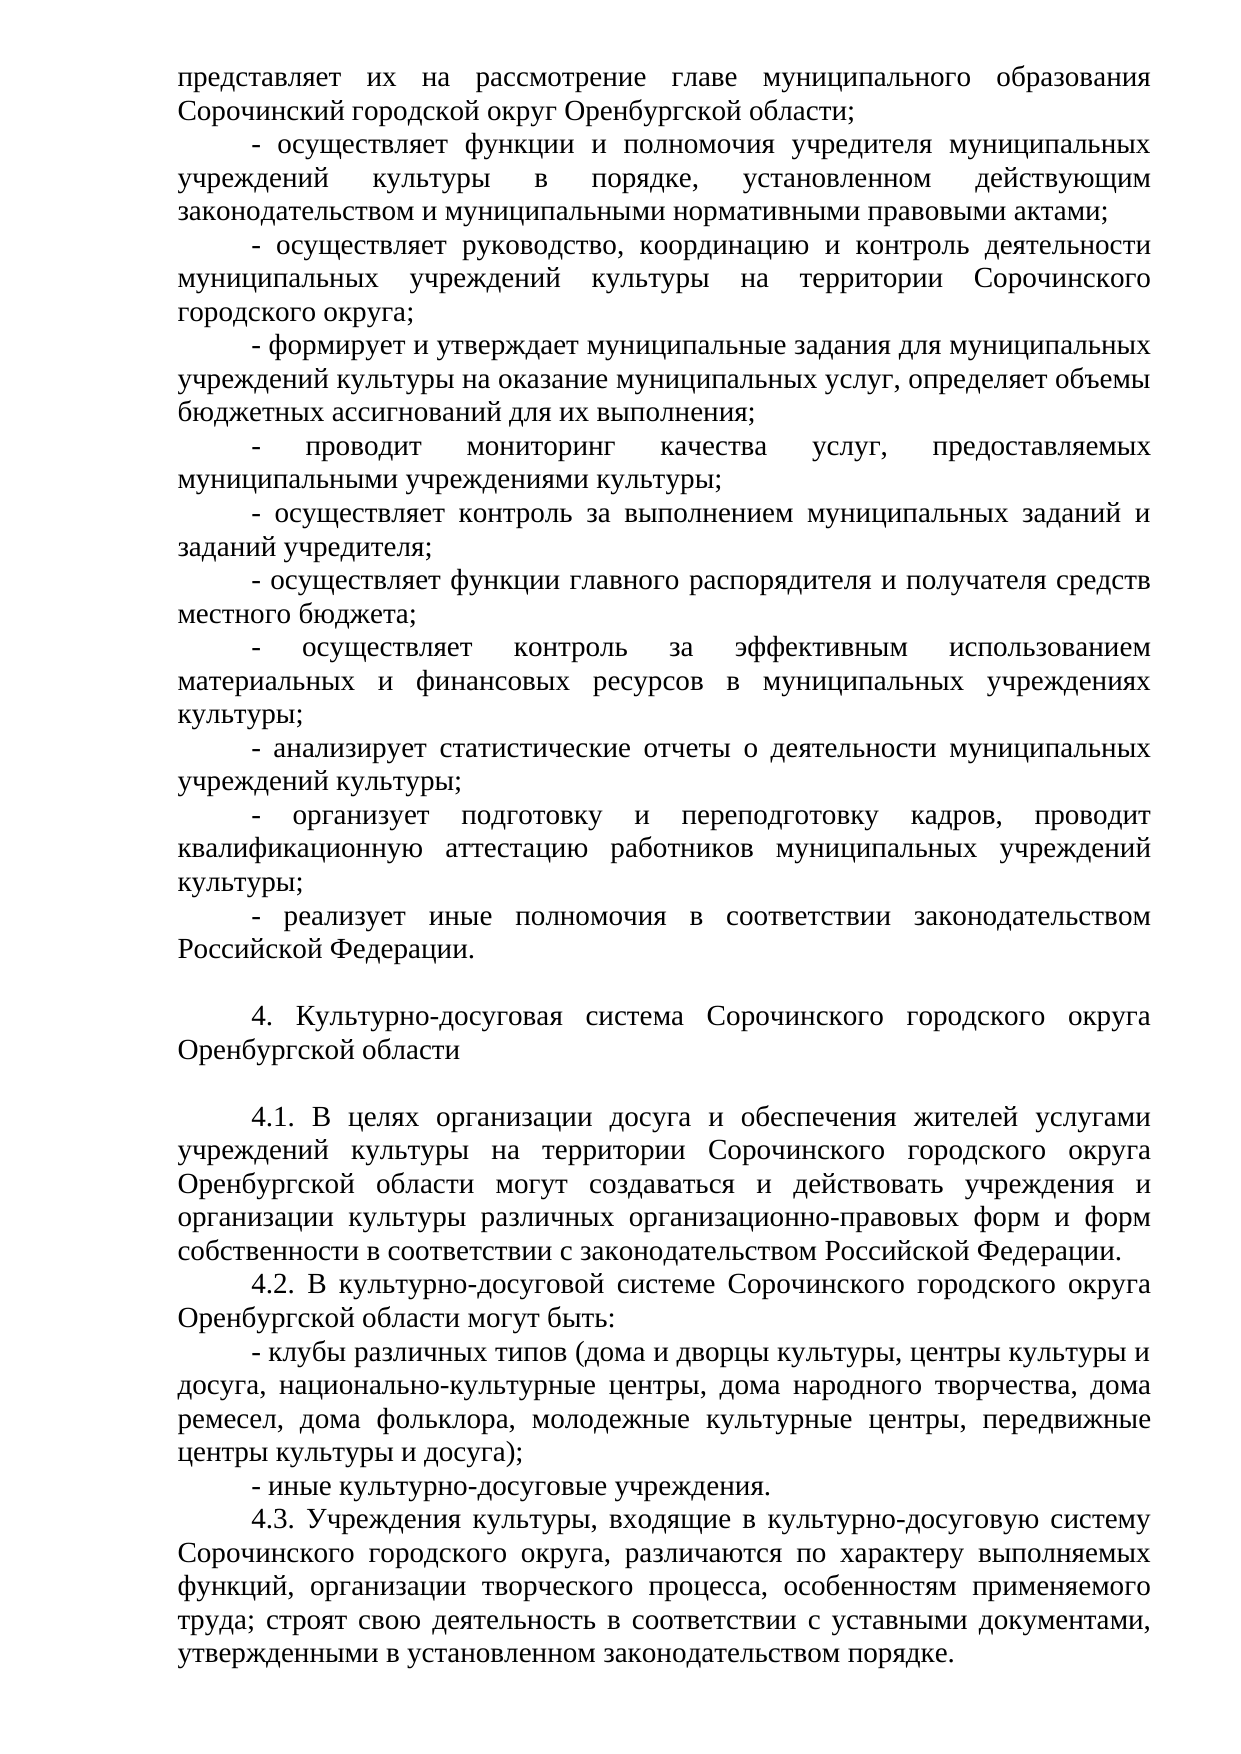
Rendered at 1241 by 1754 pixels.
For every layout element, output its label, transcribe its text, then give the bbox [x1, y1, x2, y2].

text - иные культурно-досуговые учреждения. [177, 1468, 1152, 1501]
text 4.2. В культурно-досуговой системе Сорочинского городского округа Оренбургской области могут быть: [177, 1267, 1152, 1334]
text - осуществляет контроль за эффективным использованием материальных и финансовых ресурсов в муниципальных учреждениях культуры; [177, 629, 1152, 730]
text - осуществляет функции и полномочия учредителя муниципальных учреждений культуры в порядке, установленном действующим законодательством и муниципальными нормативными правовыми актами; [177, 126, 1152, 227]
text 4.1. В целях организации досуга и обеспечения жителей услугами учреждений культуры на территории Сорочинского городского округа Оренбургской области могут создаваться и действовать учреждения и организации культуры различных организационно-правовых форм и форм собственности в соответствии с законодательством Российской Федерации. [177, 1099, 1152, 1267]
text - организует подготовку и переподготовку кадров, проводит квалификационную аттестацию работников муниципальных учреждений культуры; [177, 797, 1152, 898]
text 4.3. Учреждения культуры, входящие в культурно-досуговую систему Сорочинского городского округа, различаются по характеру выполняемых функций, организации творческого процесса, особенностям применяемого труда; строят свою деятельность в соответствии с уставными документами, утвержденными в установленном законодательством порядке. [177, 1501, 1152, 1669]
text - проводит мониторинг качества услуг, предоставляемых муниципальными учреждениями культуры; [177, 428, 1152, 495]
text - клубы различных типов (дома и дворцы культуры, центры культуры и досуга, национально-культурные центры, дома народного творчества, дома ремесел, дома фольклора, молодежные культурные центры, передвижные центры культуры и досуга); [177, 1334, 1152, 1468]
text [177, 59, 1152, 126]
text - формирует и утверждает муниципальные задания для муниципальных учреждений культуры на оказание муниципальных услуг, определяет объемы бюджетных ассигнований для их выполнения; [177, 327, 1152, 428]
text 4. Культурно-досуговая система Сорочинского городского округа Оренбургской области [177, 998, 1152, 1065]
text - осуществляет контроль за выполнением муниципальных заданий и заданий учредителя; [177, 495, 1152, 562]
text - анализирует статистические отчеты о деятельности муниципальных учреждений культуры; [177, 730, 1152, 797]
text - осуществляет руководство, координацию и контроль деятельности муниципальных учреждений культуры на территории Сорочинского городского округа; [177, 227, 1152, 327]
text - осуществляет функции главного распорядителя и получателя средств местного бюджета; [177, 562, 1152, 629]
text - реализует иные полномочия в соответствии законодательством Российской Федерации. [177, 898, 1152, 965]
